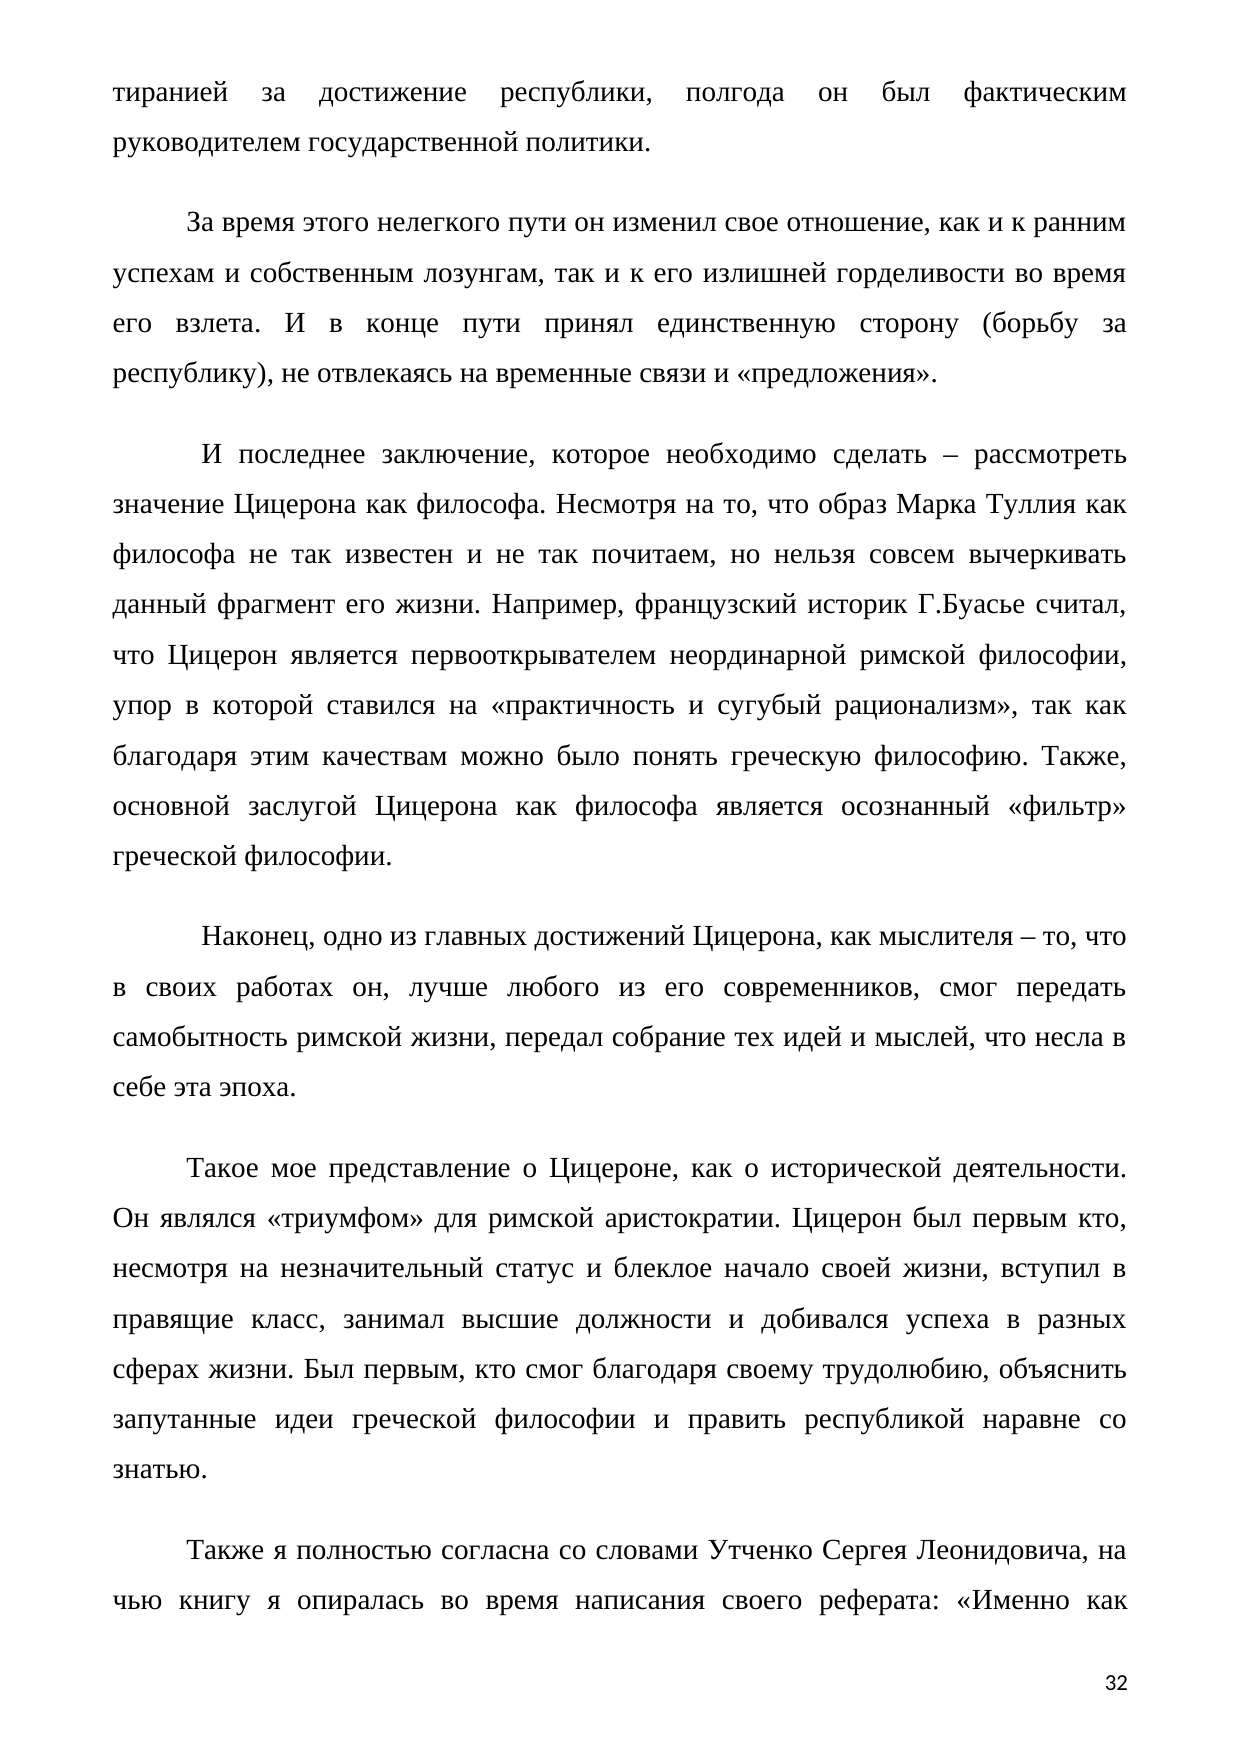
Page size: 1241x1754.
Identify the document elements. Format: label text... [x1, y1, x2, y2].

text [112, 74, 1128, 158]
text Наконец, одно из главных достижений Цицерона, как мыслителя – то, что в своих работах он, лучше любого из его современников, смог передать самобытность римской жизни, передал собрание тех идей и мыслей, что несла в себе эта эпоха. [112, 918, 1128, 1103]
text И последнее заключение, которое необходимо сделать – рассмотреть значение Цицерона как философа. Несмотря на то, что образ Марка Туллия как философа не так известен и не так почитаем, но нельзя совсем вычеркивать данный фрагмент его жизни. Например, французский историк Г.Буасье считал, что Цицерон является первооткрывателем неординарной римской философии, упор в которой ставился на «практичность и сугубый рационализм», так как благодаря этим качествам можно было понять греческую философию. Также, основной заслугой Цицерона как философа является осознанный «фильтр» греческой философии. [112, 436, 1128, 872]
text Такое мое представление о Цицероне, как о исторической деятельности. Он являлся «триумфом» для римской аристократии. Цицерон был первым кто, несмотря на незначительный статус и блеклое начало своей жизни, вступил в правящие класс, занимал высшие должности и добивался успеха в разных сферах жизни. Был первым, кто смог благодаря своему трудолюбию, объяснить запутанные идеи греческой философии и править республикой наравне со знатью. [112, 1150, 1128, 1485]
text За время этого нелегкого пути он изменил свое отношение, как и к ранним успехам и собственным лозунгам, так и к его излишней горделивости во время его взлета. И в конце пути принял единственную сторону (борьбу за республику), не отвлекаясь на временные связи и «предложения». [112, 204, 1128, 389]
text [112, 1532, 1128, 1616]
